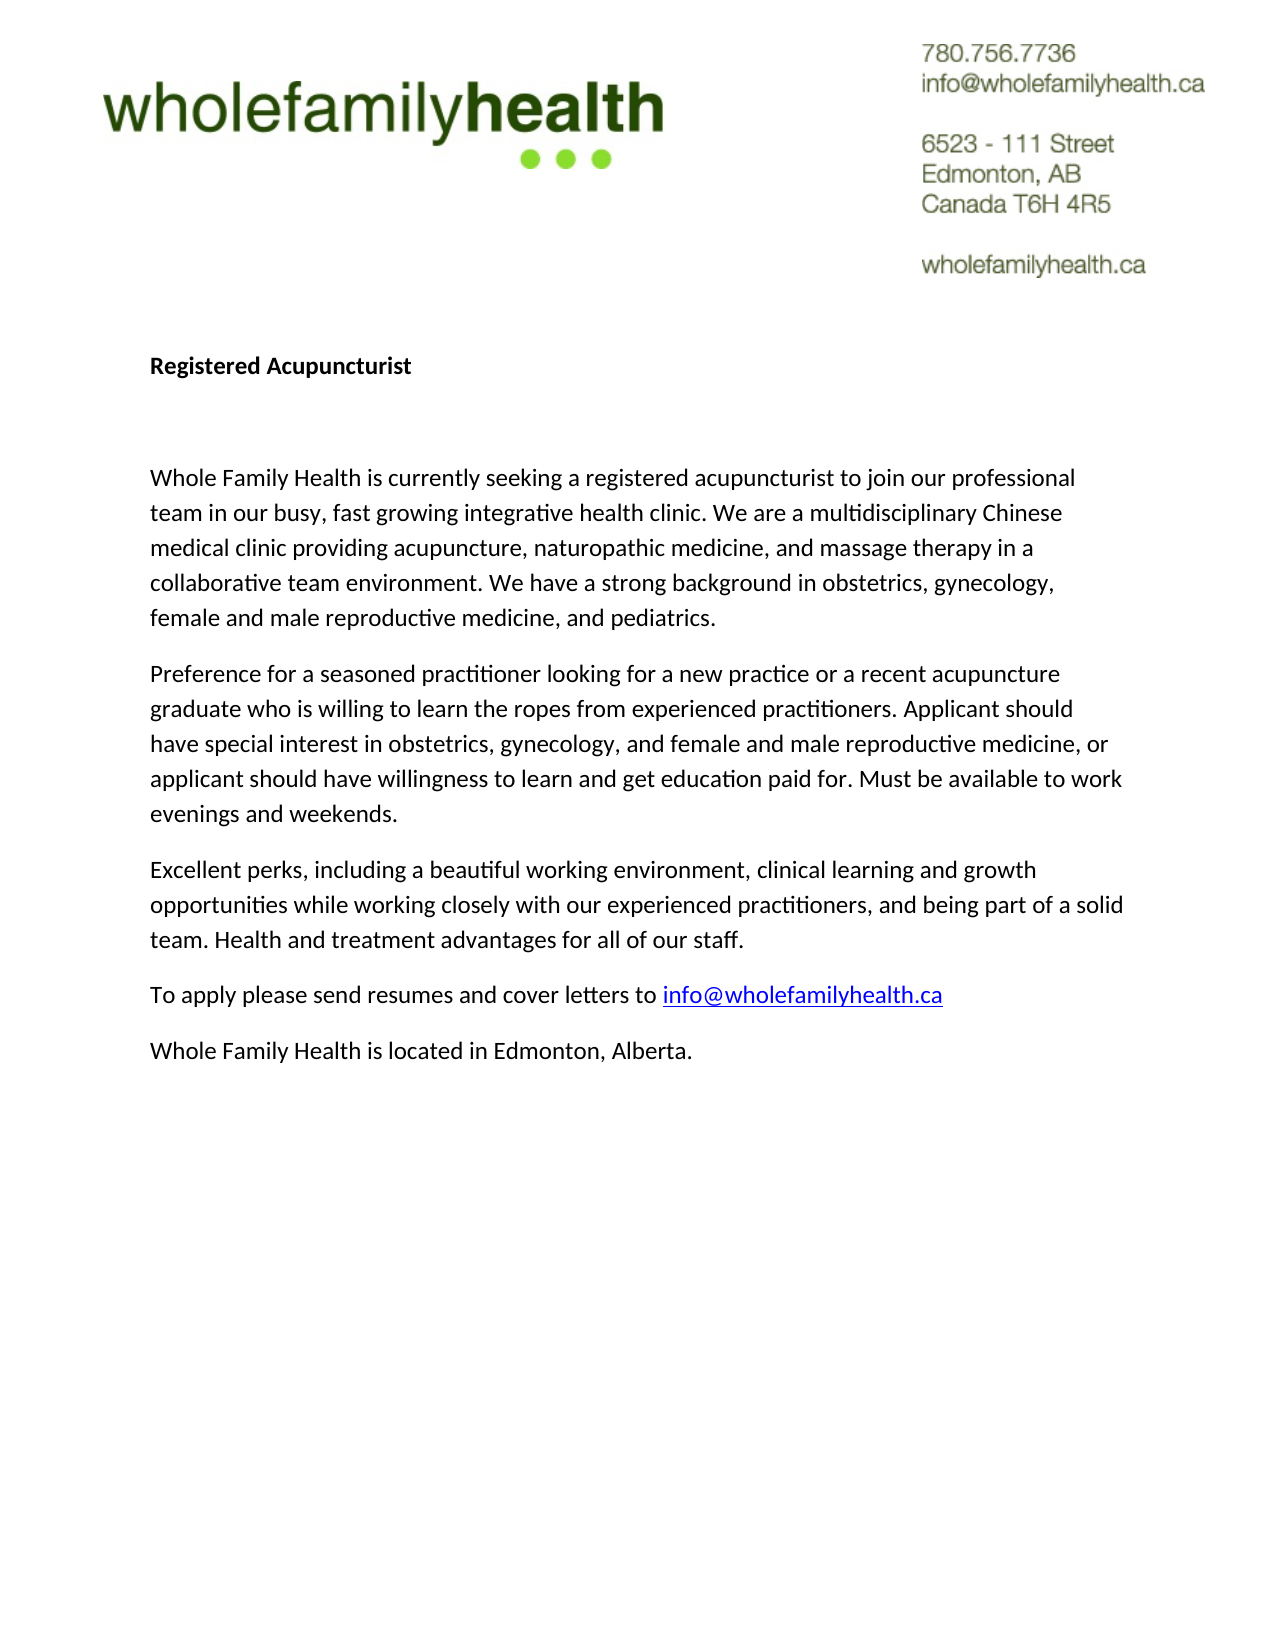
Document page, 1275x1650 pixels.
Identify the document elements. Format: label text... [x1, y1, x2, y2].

text Preference for a seasoned practitioner looking for a new practice or a recent acupuncture graduate who is willing to learn the ropes from experienced practitioners. Applicant should have special interest in obstetrics, gynecology, and female and male reproductive medicine, or applicant should have willingness to learn and get education paid for. Must be available to work evenings and weekends. [150, 658, 1125, 828]
text Registered Acupuncturist [150, 350, 1125, 381]
text Whole Family Health is currently seeking a registered acupuncturist to join our professional team in our busy, fast growing integrative health clinic. We are a multidisciplinary Chinese medical clinic providing acupuncture, naturopathic medicine, and massage therapy in a collaborative team environment. We have a strong background in obstetrics, gynecology, female and male reproductive medicine, and pediatrics. [150, 462, 1125, 633]
text Excellent perks, including a beautiful working environment, clinical learning and growth opportunities while working closely with our experienced practitioners, and being part of a solid team. Health and treatment advantages for all of our staff. [150, 854, 1125, 954]
picture [922, 44, 1205, 278]
text To apply please send resumes and cover letters to info@wholefamilyhealth.ca [150, 979, 1125, 1010]
picture [103, 81, 663, 169]
text Whole Family Health is located in Edmonton, Alberta. [150, 1035, 1125, 1066]
